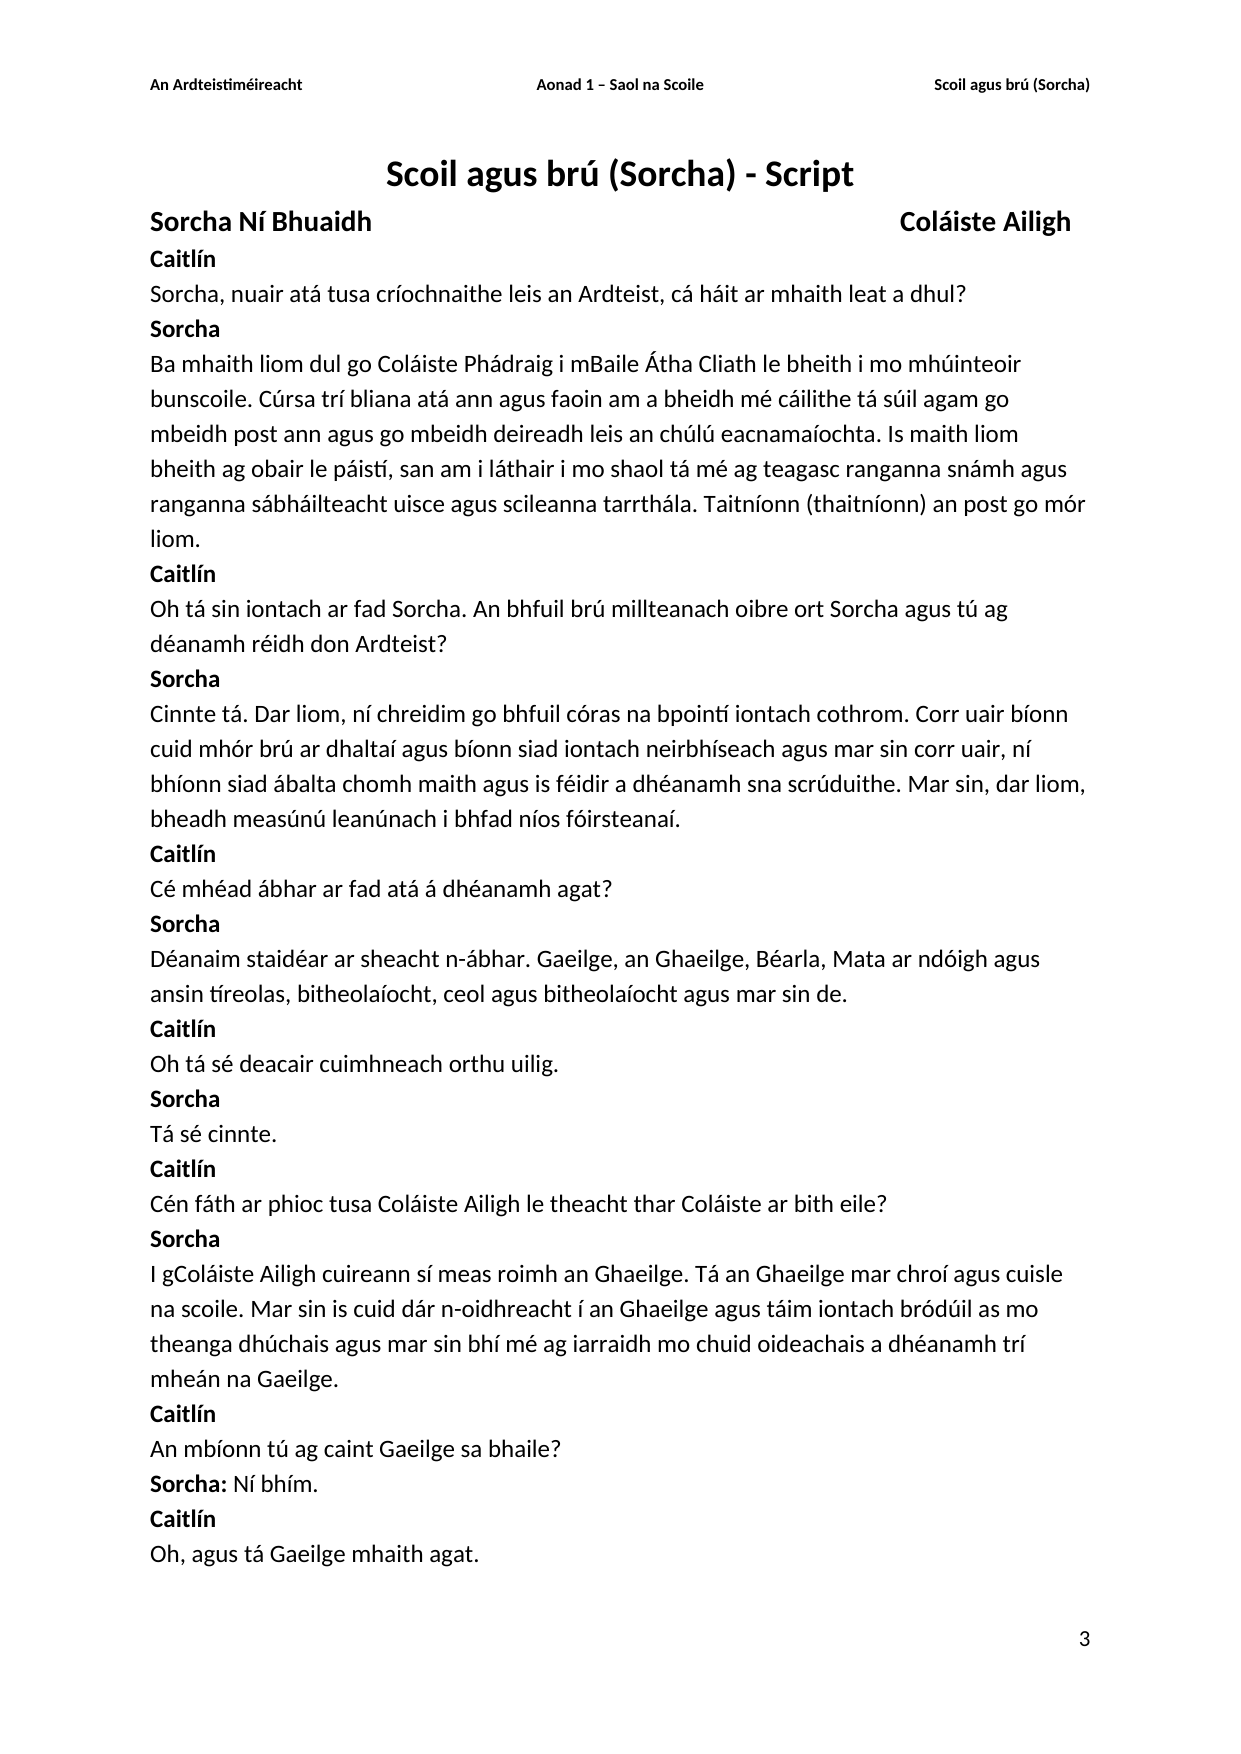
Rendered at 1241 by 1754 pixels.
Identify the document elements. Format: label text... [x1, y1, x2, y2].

text Cé mhéad ábhar ar fad atá á dhéanamh agat? [150, 874, 1090, 904]
text Sorcha [150, 664, 1090, 694]
text Sorcha [150, 1224, 1090, 1254]
text Caitlín [150, 244, 1090, 274]
text Cén fáth ar phioc tusa Coláiste Ailigh le theacht thar Coláiste ar bith eile? [150, 1189, 1090, 1219]
text Oh tá sin iontach ar fad Sorcha. An bhfuil brú millteanach oibre ort Sorcha agus tú ag déanamh réidh don Ardteist? [150, 594, 1090, 659]
text Cinnte tá. Dar liom, ní chreidim go bhfuil córas na bpointí iontach cothrom. Corr uair bíonn cuid mhór brú ar dhaltaí agus bíonn siad iontach neirbhíseach agus mar sin corr uair, ní bhíonn siad ábalta chomh maith agus is féidir a dhéanamh sna scrúduithe. Mar sin, dar liom, bheadh measúnú leanúnach i bhfad níos fóirsteanaí. [150, 699, 1090, 834]
text Sorcha Ní Bhuaidh Coláiste Ailigh [150, 203, 1090, 238]
text Caitlín [150, 1154, 1090, 1184]
text I gColáiste Ailigh cuireann sí meas roimh an Ghaeilge. Tá an Ghaeilge mar chroí agus cuisle na scoile. Mar sin is cuid dár n-oidhreacht í an Ghaeilge agus táim iontach bródúil as mo theanga dhúchais agus mar sin bhí mé ag iarraidh mo chuid oideachais a dhéanamh trí mheán na Gaeilge. [150, 1259, 1090, 1394]
text Oh tá sé deacair cuimhneach orthu uilig. [150, 1049, 1090, 1079]
text Caitlín [150, 1504, 1090, 1534]
text Caitlín [150, 839, 1090, 869]
text Caitlín [150, 1399, 1090, 1429]
text Sorcha, nuair atá tusa críochnaithe leis an Ardteist, cá háit ar mhaith leat a dhul? [150, 279, 1090, 309]
text Tá sé cinnte. [150, 1119, 1090, 1149]
text Caitlín [150, 1014, 1090, 1044]
text An mbíonn tú ag caint Gaeilge sa bhaile? [150, 1434, 1090, 1464]
text Sorcha [150, 909, 1090, 939]
text Sorcha [150, 1084, 1090, 1114]
text Sorcha [150, 314, 1090, 344]
text Scoil agus brú (Sorcha) - Script [150, 150, 1090, 196]
text Déanaim staidéar ar sheacht n-ábhar. Gaeilge, an Ghaeilge, Béarla, Mata ar ndóigh agus ansin tíreolas, bitheolaíocht, ceol agus bitheolaíocht agus mar sin de. [150, 944, 1090, 1009]
text Ba mhaith liom dul go Coláiste Phádraig i mBaile Átha Cliath le bheith i mo mhúinteoir bunscoile. Cúrsa trí bliana atá ann agus faoin am a bheidh mé cáilithe tá súil agam go mbeidh post ann agus go mbeidh deireadh leis an chúlú eacnamaíochta. Is maith liom bheith ag obair le páistí, san am i láthair i mo shaol tá mé ag teagasc ranganna snámh agus ranganna sábháilteacht uisce agus scileanna tarrthála. Taitníonn (thaitníonn) an post go mór liom. [150, 349, 1090, 554]
text Sorcha: Ní bhím. [150, 1469, 1090, 1499]
text Caitlín [150, 559, 1090, 589]
text Oh, agus tá Gaeilge mhaith agat. [150, 1539, 1090, 1569]
